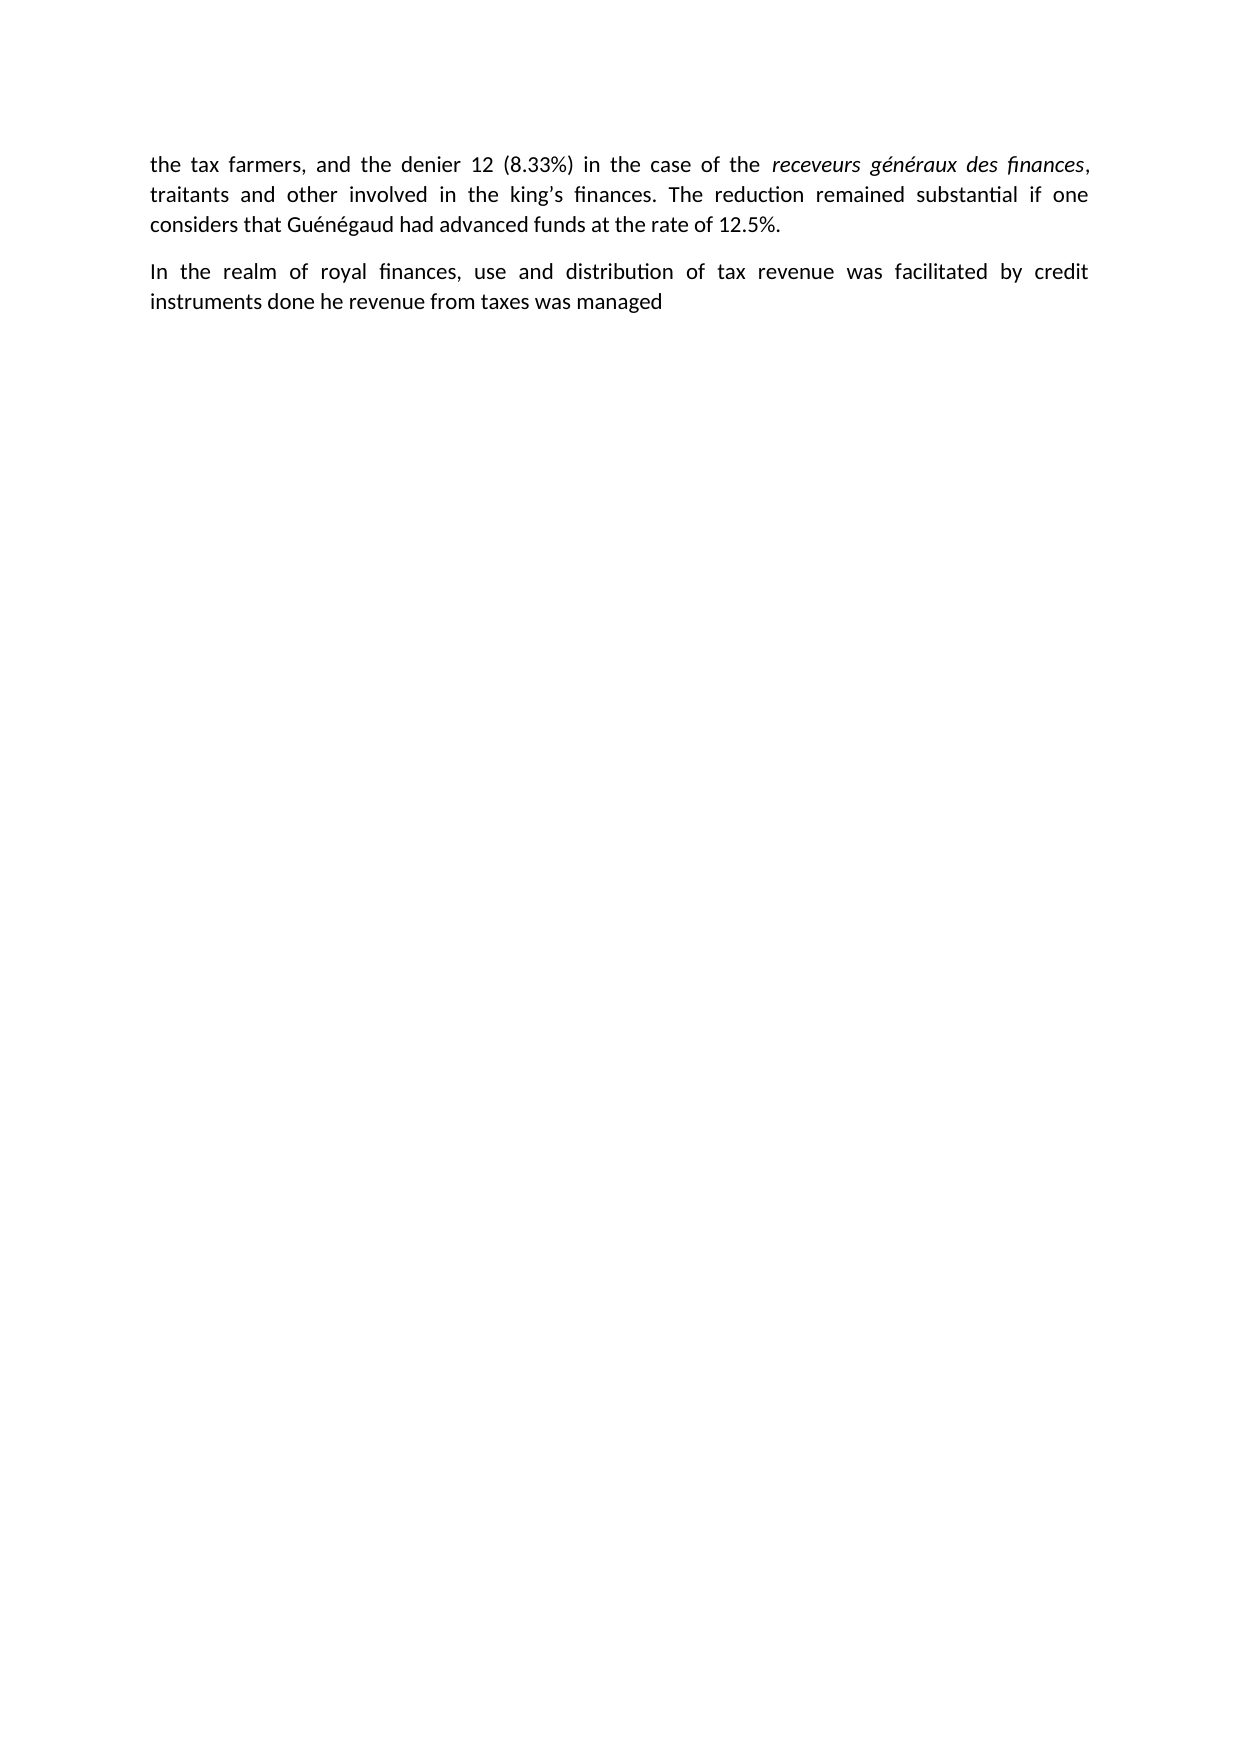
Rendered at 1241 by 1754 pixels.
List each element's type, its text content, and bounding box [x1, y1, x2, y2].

text In the realm of royal finances, use and distribution of tax revenue was facilitated by credit instruments done he revenue from taxes was managed [150, 257, 1090, 316]
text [150, 150, 1090, 238]
